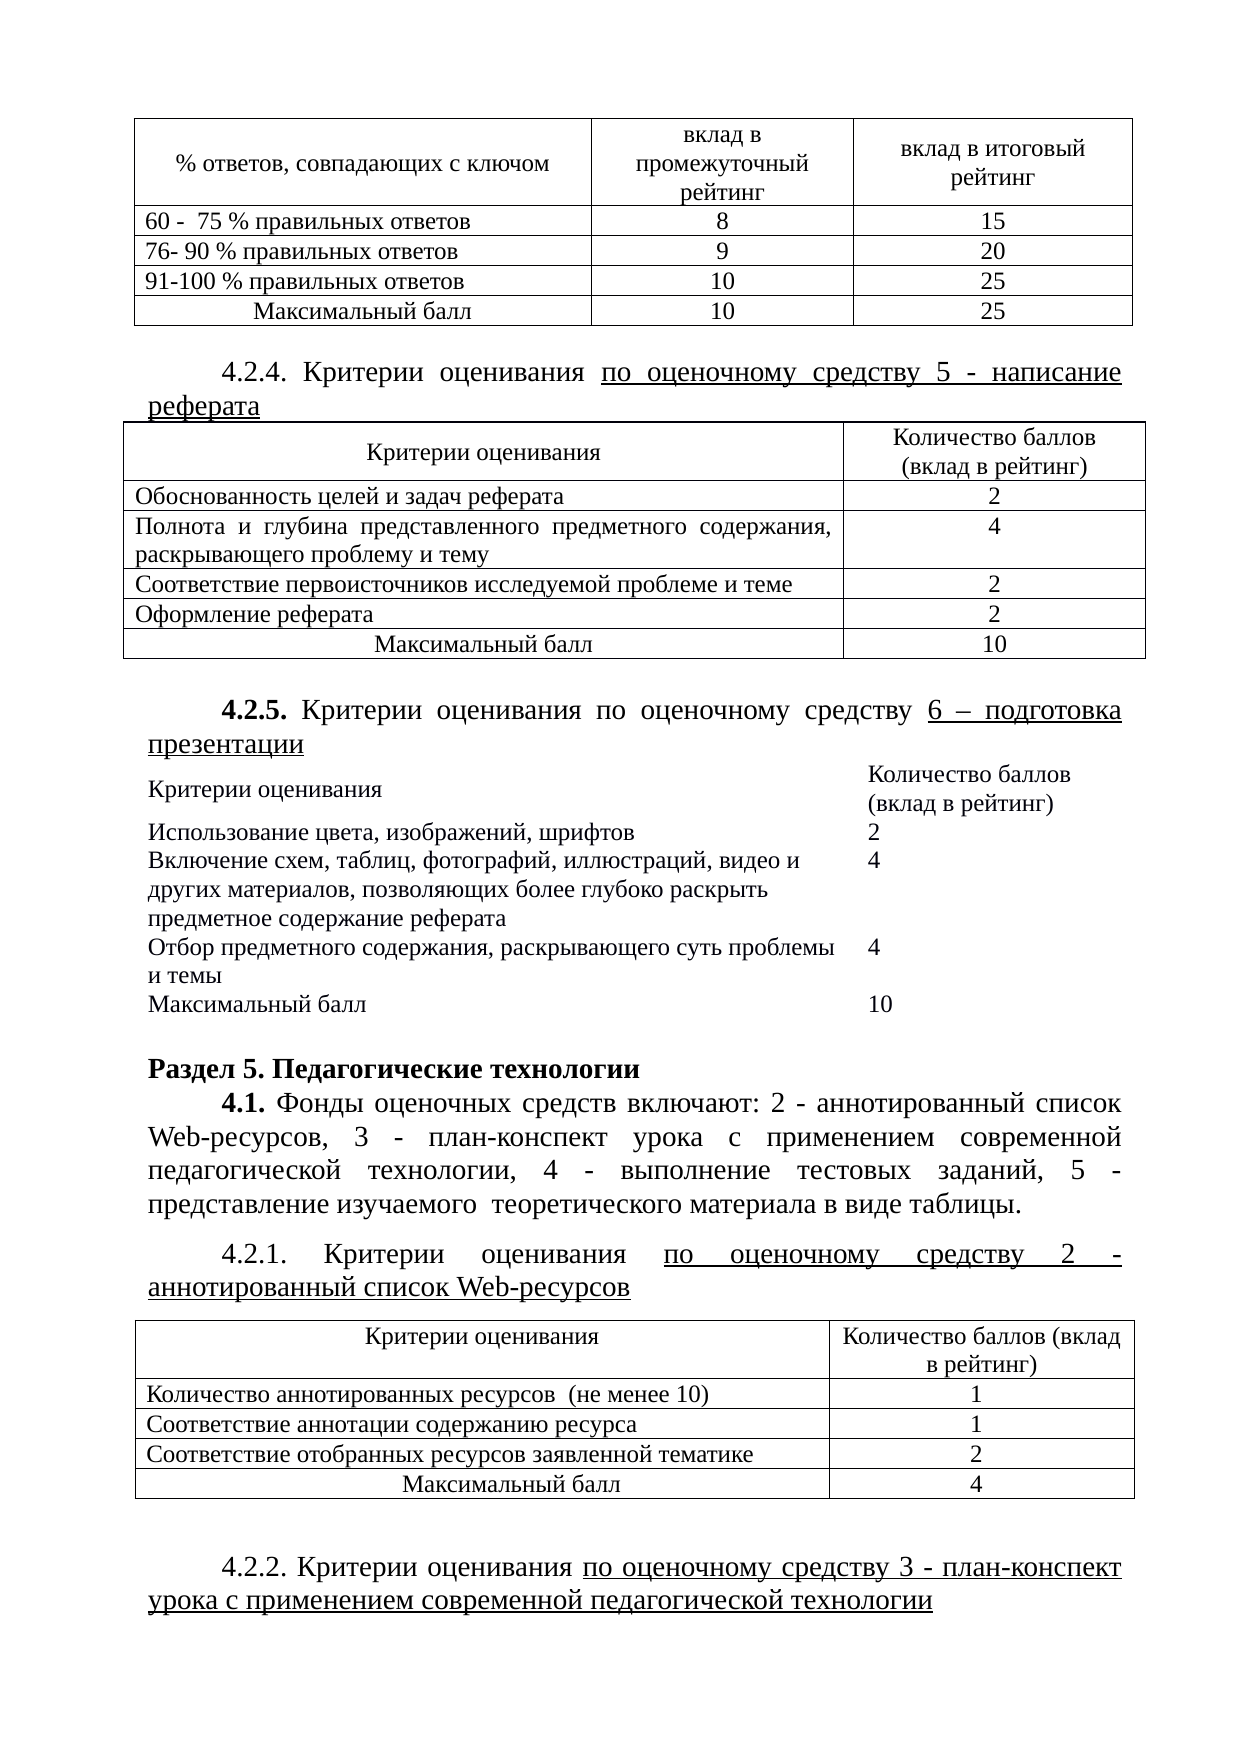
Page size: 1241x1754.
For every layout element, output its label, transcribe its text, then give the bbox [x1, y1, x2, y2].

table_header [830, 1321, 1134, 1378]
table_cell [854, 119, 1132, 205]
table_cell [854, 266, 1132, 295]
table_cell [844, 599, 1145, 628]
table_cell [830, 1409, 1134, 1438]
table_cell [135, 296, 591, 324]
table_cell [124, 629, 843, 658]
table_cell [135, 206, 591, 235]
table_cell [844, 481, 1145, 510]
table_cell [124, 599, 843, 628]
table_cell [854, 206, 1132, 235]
text 4.2.2. Критерии оценивания по оценочному средству 3 - план-конспект урока с применением современной педагогической технологии [148, 1549, 1122, 1616]
text 4.2.4. Критерии оценивания по оценочному средству 5 - написание реферата [148, 354, 1122, 421]
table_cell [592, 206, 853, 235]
text 4.2.5. Критерии оценивания по оценочному средству 6 – подготовка презентации [148, 692, 1122, 759]
text 4.1. Фонды оценочных средств включают: 2 - аннотированный список Web-ресурсов, 3 - план-конспект урока с применением современной педагогической технологии, 4 - выполнение тестовых заданий, 5 - представление изучаемого теоретического материала в виде таблицы. [148, 1085, 1122, 1219]
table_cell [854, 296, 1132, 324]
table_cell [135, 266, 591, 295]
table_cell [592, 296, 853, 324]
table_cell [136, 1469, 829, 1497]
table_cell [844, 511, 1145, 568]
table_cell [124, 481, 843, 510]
text Раздел 5. Педагогические технологии [148, 1052, 1122, 1085]
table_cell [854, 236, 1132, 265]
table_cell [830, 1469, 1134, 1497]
text 4.2.1. Критерии оценивания по оценочному средству 2 - аннотированный список Web-ресурсов [148, 1236, 1122, 1303]
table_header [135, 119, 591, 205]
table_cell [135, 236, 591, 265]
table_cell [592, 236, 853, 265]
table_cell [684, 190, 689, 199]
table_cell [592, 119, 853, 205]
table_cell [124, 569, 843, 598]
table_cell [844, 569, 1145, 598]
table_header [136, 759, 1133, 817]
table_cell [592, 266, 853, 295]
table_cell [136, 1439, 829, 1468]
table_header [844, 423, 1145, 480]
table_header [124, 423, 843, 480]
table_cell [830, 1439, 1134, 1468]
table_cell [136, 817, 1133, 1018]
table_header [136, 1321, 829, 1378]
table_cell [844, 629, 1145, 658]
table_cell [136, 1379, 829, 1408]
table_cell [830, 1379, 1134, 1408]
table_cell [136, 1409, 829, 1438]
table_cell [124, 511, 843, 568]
